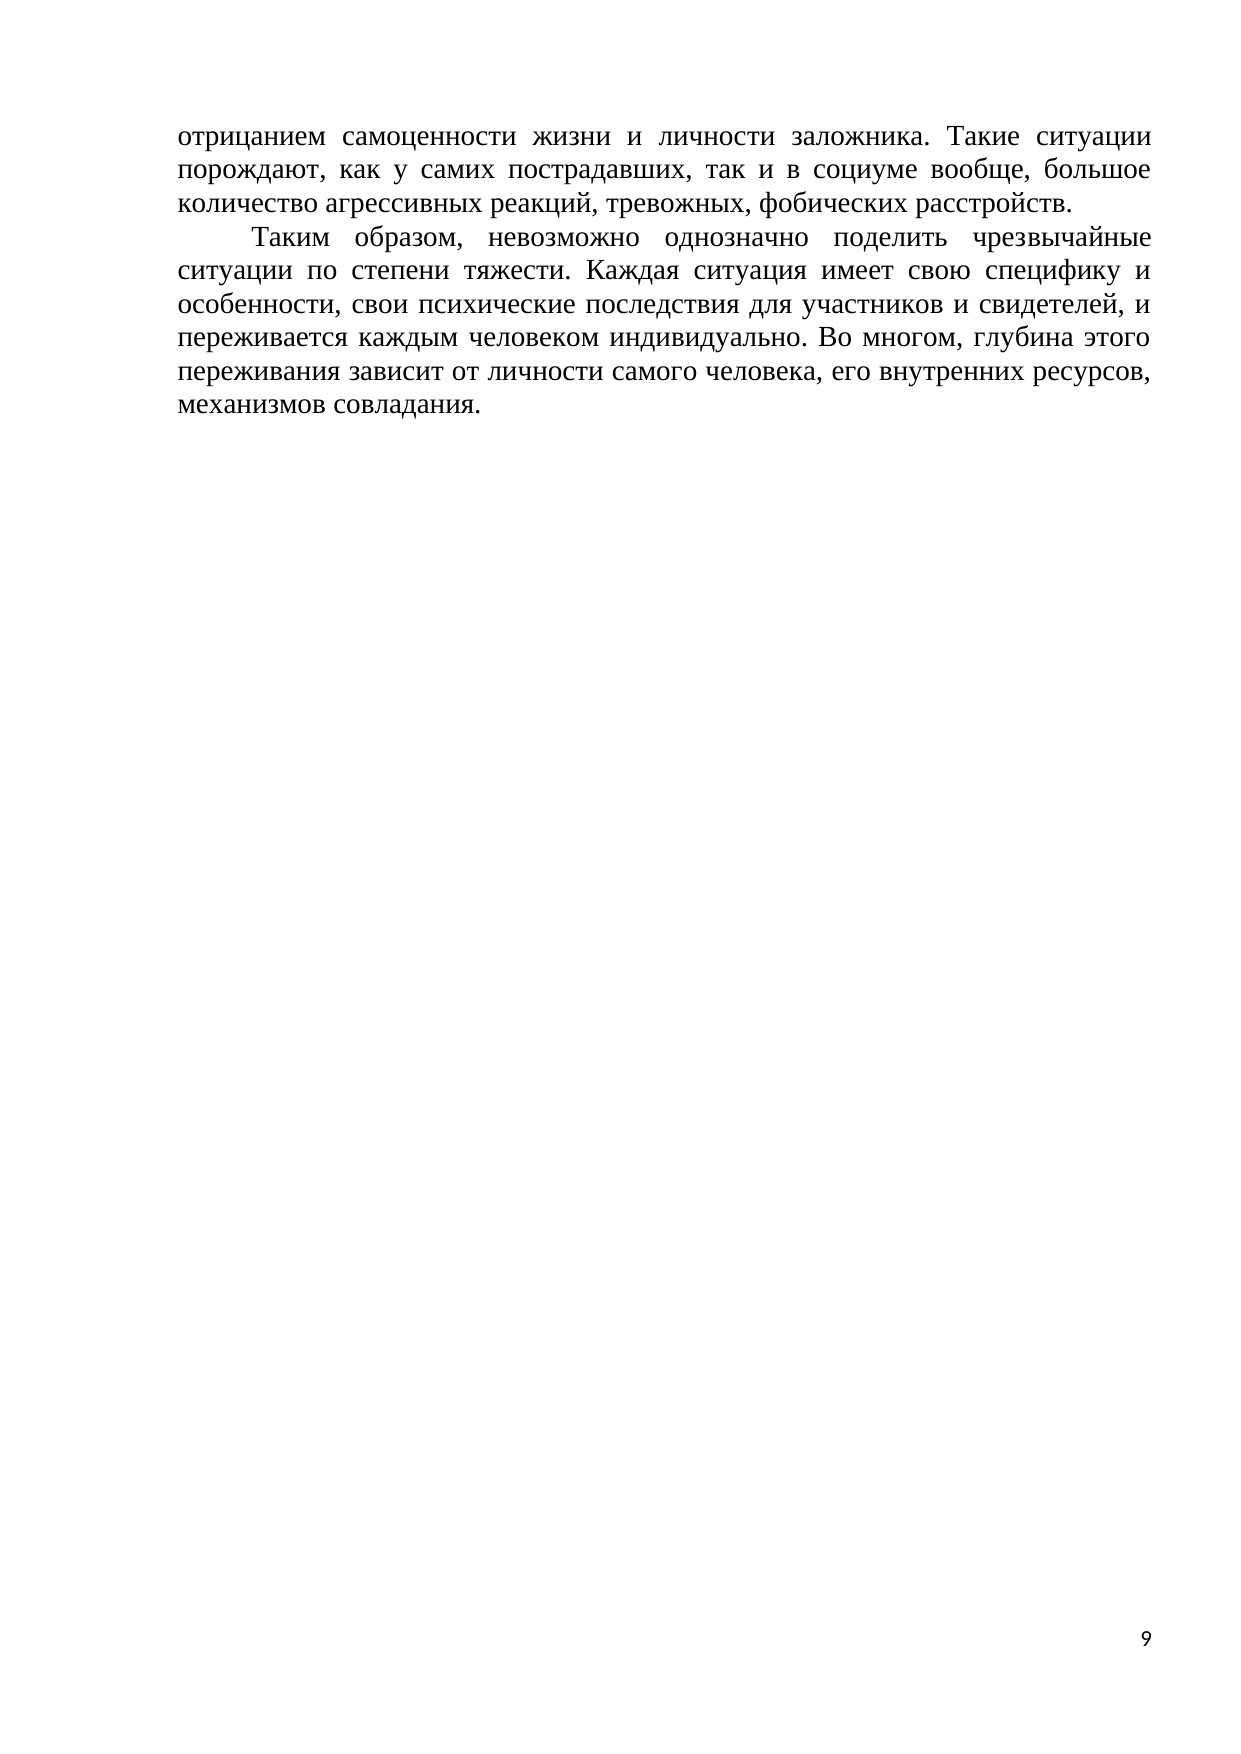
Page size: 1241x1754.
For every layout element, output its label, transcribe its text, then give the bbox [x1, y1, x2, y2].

text Таким образом, невозможно однозначно поделить чрезвычайные ситуации по степени тяжести. Каждая ситуация имеет свою специфику и особенности, свои психические последствия для участников и свидетелей, и переживается каждым человеком индивидуально. Во многом, глубина этого переживания зависит от личности самого человека, его внутренних ресурсов, механизмов совладания. [177, 219, 1152, 420]
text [177, 118, 1152, 219]
